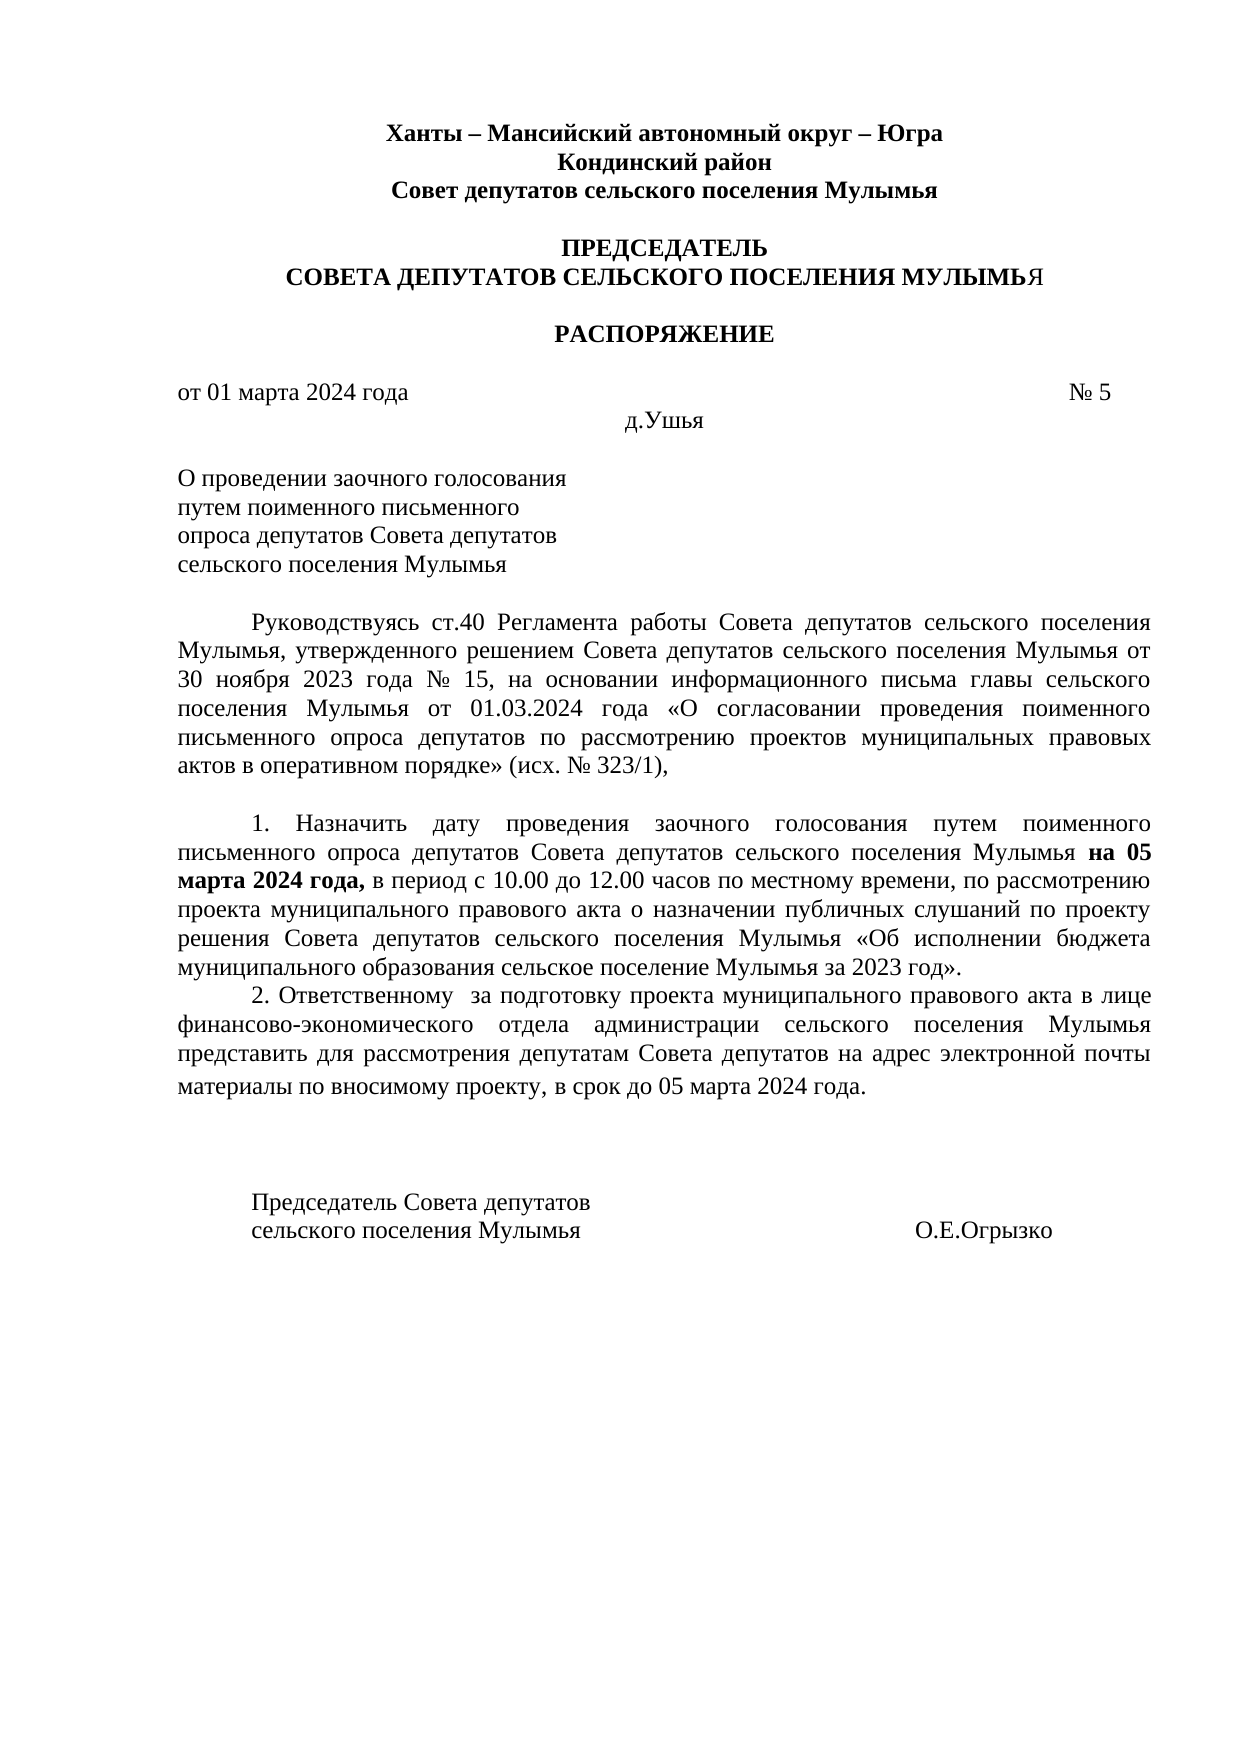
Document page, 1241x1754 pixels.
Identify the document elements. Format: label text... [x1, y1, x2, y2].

text от 01 марта 2024 года № 5 [177, 377, 1152, 406]
text ПРЕДСЕДАТЕЛЬ [177, 233, 1152, 262]
subtitle Кондинский район [177, 147, 1152, 176]
subtitle Ханты – Мансийский автономный округ – Югра [177, 118, 1152, 147]
text Руководствуясь ст.40 Регламента работы Совета депутатов сельского поселения Мулымья, утвержденного решением Совета депутатов сельского поселения Мулымья от 30 ноября 2023 года № 15, на основании информационного письма главы сельского поселения Мулымья от 01.03.2024 года «О согласовании проведения поименного письменного опроса депутатов по рассмотрению проектов муниципальных правовых актов в оперативном порядке» (исх. № 323/1), [177, 607, 1152, 779]
text Председатель Совета депутатов [177, 1187, 1152, 1215]
text сельского поселения Мулымья О.Е.Огрызко [177, 1215, 1152, 1244]
text Совет депутатов сельского поселения Мулымья [177, 176, 1152, 204]
title 1. Назначить дату проведения заочного голосования путем поименного письменного опроса депутатов Совета депутатов сельского поселения Мулымья на 05 марта 2024 года, в период с 10.00 до 12.00 часов по местному времени, по рассмотрению проекта муниципального правового акта о назначении публичных слушаний по проекту решения Совета депутатов сельского поселения Мулымья «Об исполнении бюджета муниципального образования сельское поселение Мулымья за 2023 год». [177, 808, 1152, 981]
text СОВЕТА ДЕПУТАТОВ СЕЛЬСКОГО ПОСЕЛЕНИЯ МУЛЫМЬЯ [177, 262, 1152, 291]
text 2. Ответственному за подготовку проекта муниципального правового акта в лице финансово-экономического отдела администрации сельского поселения Мулымья представить для рассмотрения депутатам Совета депутатов на адрес электронной почты материалы по вносимому проекту, в срок до 05 марта 2024 года. [177, 981, 1152, 1100]
text О проведении заочного голосования путем поименного письменного опроса депутатов Совета депутатов сельского поселения Мулымья [177, 463, 576, 578]
subtitle РАСПОРЯЖЕНИЕ [177, 319, 1152, 348]
text д.Ушья [177, 406, 1152, 434]
